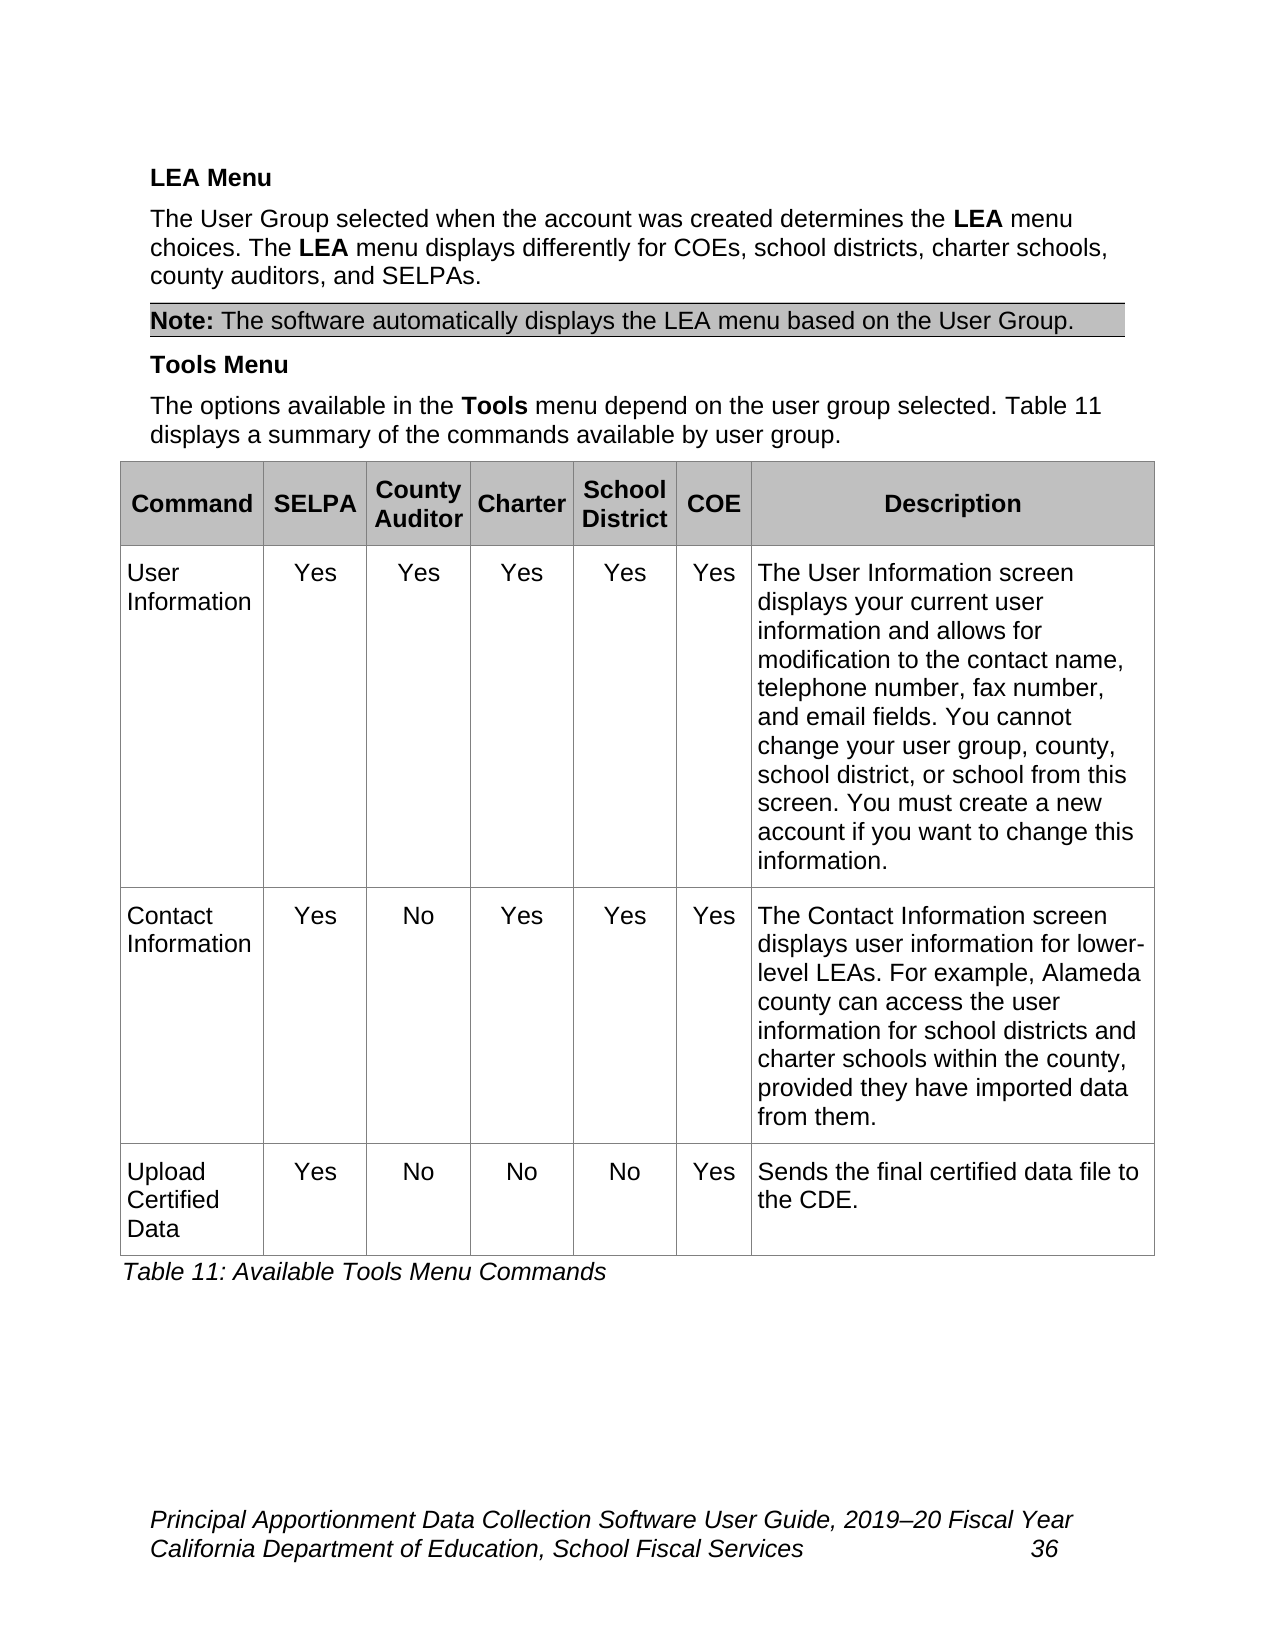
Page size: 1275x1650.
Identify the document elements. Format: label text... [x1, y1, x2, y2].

table_cell User Information [121, 546, 263, 887]
table_cell The User Information screen displays your current user information and allows for modification to the contact name, telephone number, fax number, and email fields. You cannot change your user group, county, school district, or school from this screen. You must create a new account if you want to change this information. [752, 546, 1154, 887]
table_header School District [574, 462, 676, 545]
subtitle Tools Menu [150, 350, 1125, 379]
table_cell No [367, 888, 470, 1143]
text The options available in the Tools menu depend on the user group selected. Table 11 displays a summary of the commands available by user group. [150, 391, 1125, 449]
table_header Charter [471, 462, 573, 545]
table_cell Yes [264, 546, 366, 887]
table_cell Yes [574, 546, 676, 887]
table_cell Yes [574, 888, 676, 1143]
table_header COE [677, 462, 751, 545]
table_cell Contact Information [121, 888, 263, 1143]
table_header Description [752, 462, 1154, 545]
table_cell Yes [677, 1144, 751, 1255]
table_cell Yes [471, 888, 573, 1143]
table_header SELPA [264, 462, 366, 545]
table_cell Yes [367, 546, 470, 887]
table_header County Auditor [367, 462, 470, 545]
text Table 11: Available Tools Menu Commands [122, 1256, 1125, 1285]
subtitle LEA Menu [150, 162, 1125, 191]
table_cell Yes [264, 1144, 366, 1255]
table_cell Yes [471, 546, 573, 887]
table_cell No [367, 1144, 470, 1255]
table_header Command [121, 462, 263, 545]
text The User Group selected when the account was created determines the LEA menu choices. The LEA menu displays differently for COEs, school districts, charter schools, county auditors, and SELPAs. [150, 204, 1125, 290]
table_cell Yes [264, 888, 366, 1143]
table_cell Upload Certified Data [121, 1144, 263, 1255]
text Note: The software automatically displays the LEA menu based on the User Group. [150, 304, 1125, 336]
table_cell No [574, 1144, 676, 1255]
table_cell The Contact Information screen displays user information for lower-level LEAs. For example, Alameda county can access the user information for school districts and charter schools within the county, provided they have imported data from them. [752, 888, 1154, 1143]
table_cell Yes [677, 888, 751, 1143]
table_cell No [471, 1144, 573, 1255]
table_cell Yes [677, 546, 751, 887]
table_cell Sends the final certified data file to the CDE. [752, 1144, 1154, 1255]
